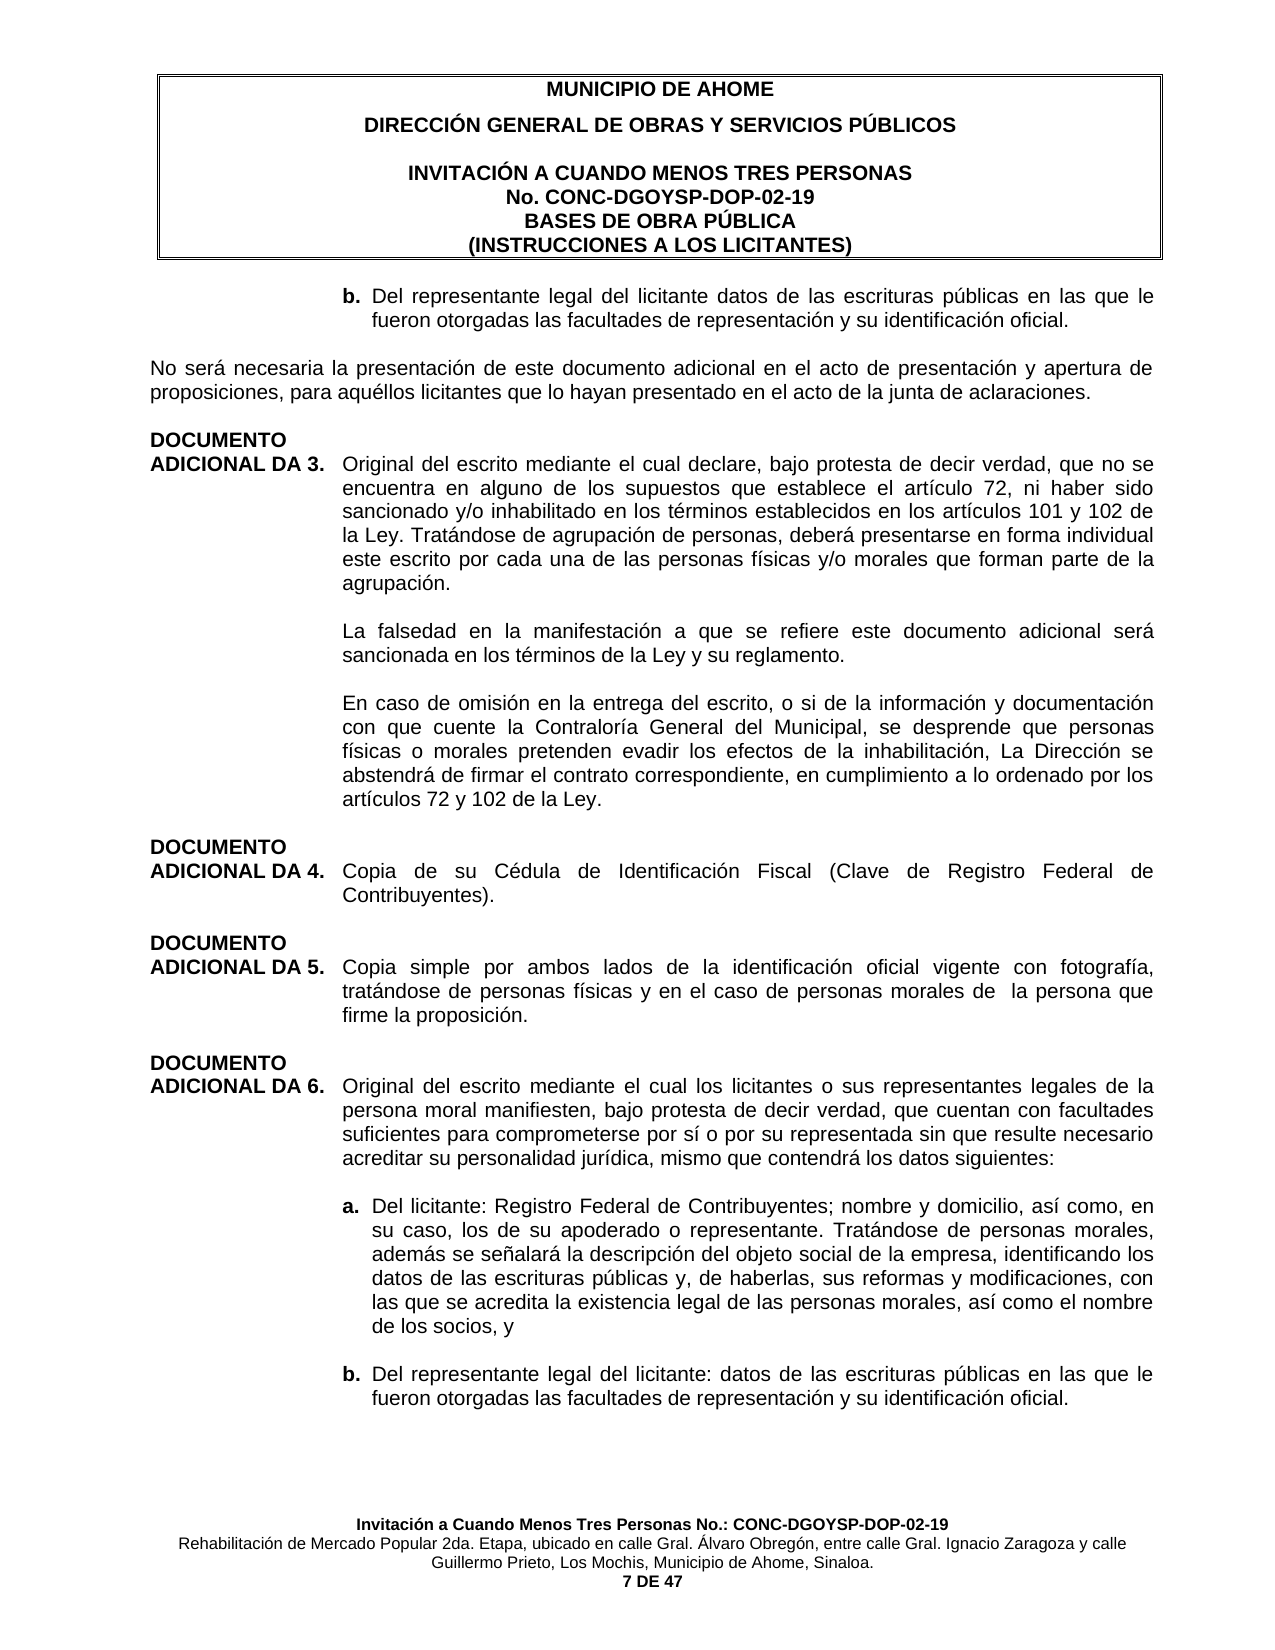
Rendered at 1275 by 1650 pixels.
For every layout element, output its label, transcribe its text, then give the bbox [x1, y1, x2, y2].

text ADICIONAL DA 4. Copia de su Cédula de Identificación Fiscal (Clave de Registro Federal de Contribuyentes). [150, 859, 1155, 907]
text ADICIONAL DA 6. Original del escrito mediante el cual los licitantes o sus representantes legales de la persona moral manifiesten, bajo protesta de decir verdad, que cuentan con facultades suficientes para comprometerse por sí o por su representada sin que resulte necesario acreditar su personalidad jurídica, mismo que contendrá los datos siguientes: [150, 1074, 1155, 1170]
text DOCUMENTO [150, 835, 1155, 859]
text ADICIONAL DA 5. Copia simple por ambos lados de la identificación oficial vigente con fotografía, tratándose de personas físicas y en el caso de personas morales de la persona que firme la proposición. [150, 954, 1155, 1026]
text DOCUMENTO [150, 931, 1155, 954]
text No será necesaria la presentación de este documento adicional en el acto de presentación y apertura de proposiciones, para aquéllos licitantes que lo hayan presentado en el acto de la junta de aclaraciones. [150, 356, 1155, 403]
list Del representante legal del licitante datos de las escrituras públicas en las que le fueron otorgadas las facultades de representación y su identificación oficial. [342, 284, 1155, 332]
text En caso de omisión en la entrega del escrito, o si de la información y documentación con que cuente la Contraloría General del Municipal, se desprende que personas físicas o morales pretenden evadir los efectos de la inhabilitación, La Dirección se abstendrá de firmar el contrato correspondiente, en cumplimiento a lo ordenado por los artículos 72 y 102 de la Ley. [342, 691, 1155, 811]
text DOCUMENTO [150, 1050, 1155, 1074]
list Del licitante: Registro Federal de Contribuyentes; nombre y domicilio, así como, en su caso, los de su apoderado o representante. Tratándose de personas morales, además se señalará la descripción del objeto social de la empresa, identificando los datos de las escrituras públicas y, de haberlas, sus reformas y modificaciones, con las que se acredita la existencia legal de las personas morales, así como el nombre de los socios, y [342, 1194, 1155, 1338]
list Del representante legal del licitante: datos de las escrituras públicas en las que le fueron otorgadas las facultades de representación y su identificación oficial. [342, 1362, 1155, 1410]
text La falsedad en la manifestación a que se refiere este documento adicional será sancionada en los términos de la Ley y su reglamento. [342, 619, 1155, 667]
text ADICIONAL DA 3. Original del escrito mediante el cual declare, bajo protesta de decir verdad, que no se encuentra en alguno de los supuestos que establece el artículo 72, ni haber sido sancionado y/o inhabilitado en los términos establecidos en los artículos 101 y 102 de la Ley. Tratándose de agrupación de personas, deberá presentarse en forma individual este escrito por cada una de las personas físicas y/o morales que forman parte de la agrupación. [150, 451, 1155, 595]
text DOCUMENTO [150, 427, 1155, 451]
